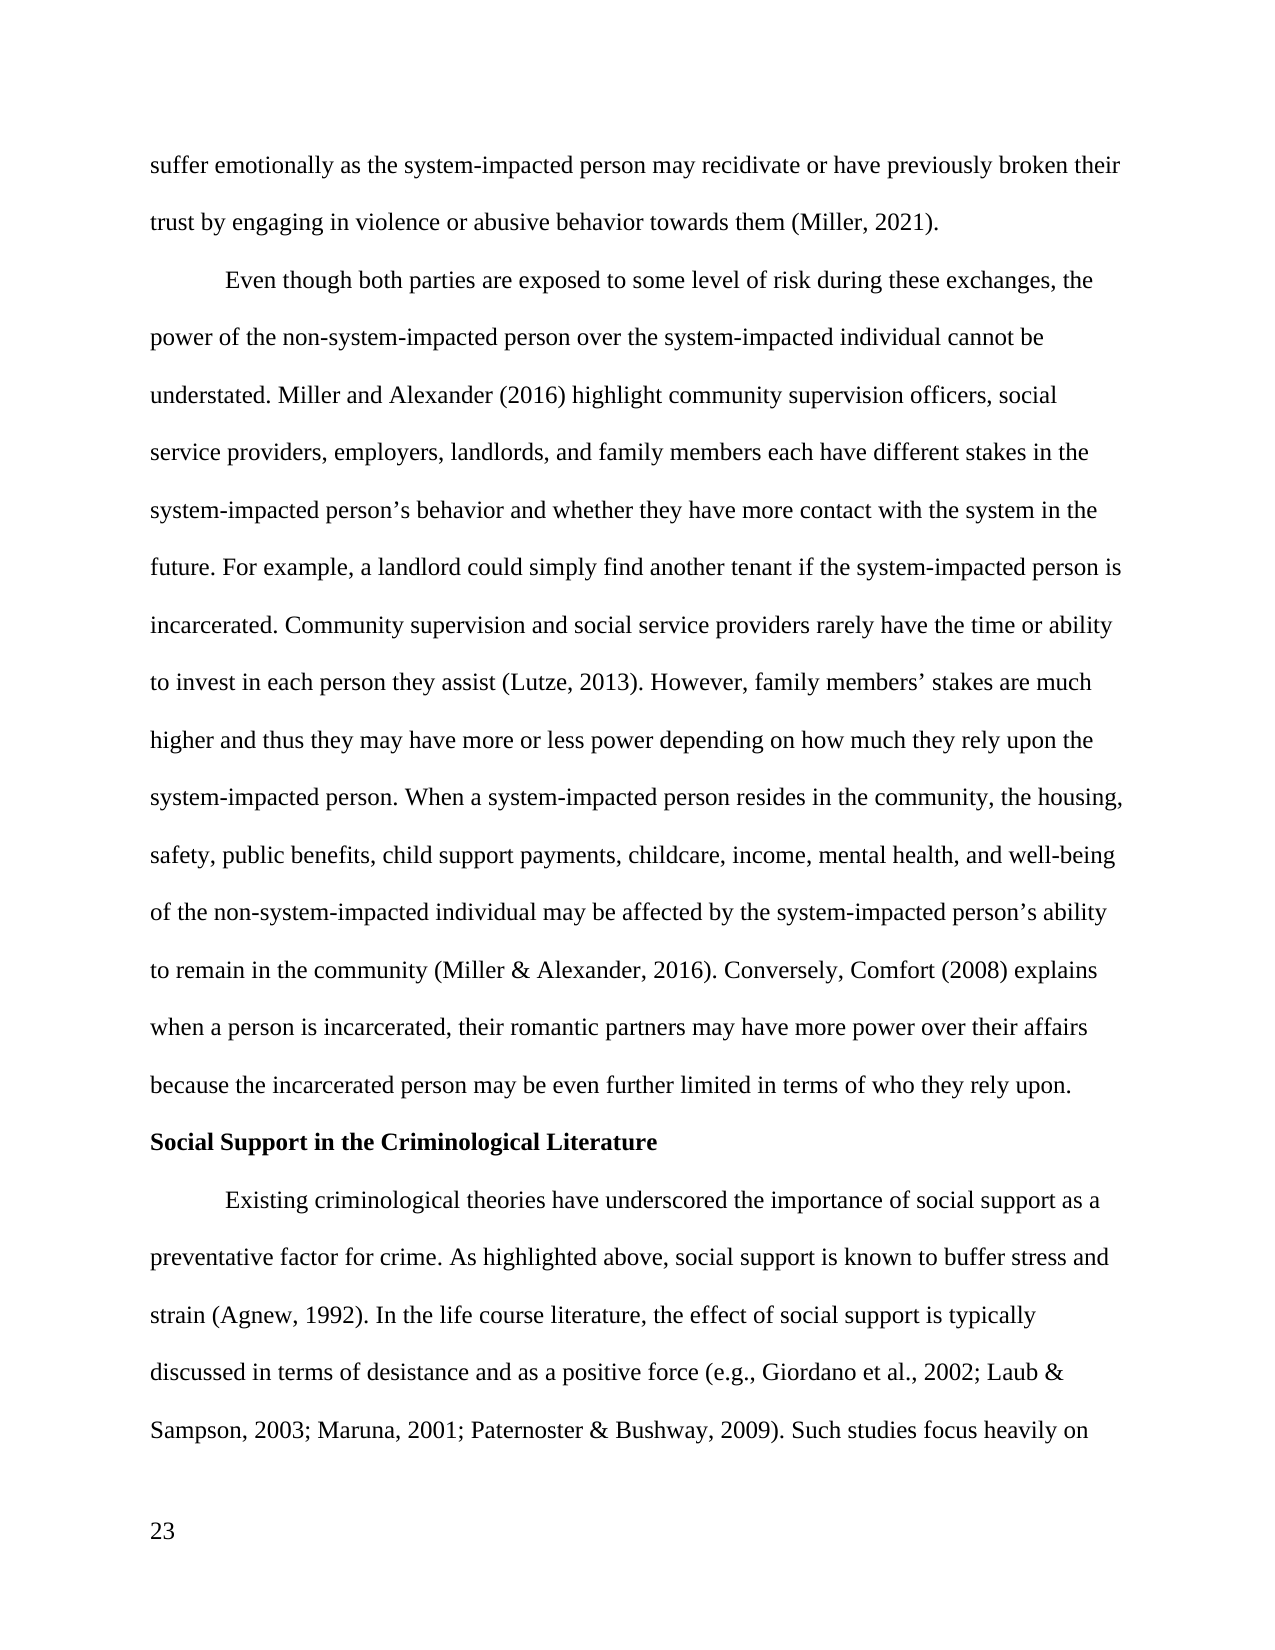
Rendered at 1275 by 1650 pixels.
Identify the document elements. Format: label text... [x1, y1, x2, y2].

text Even though both parties are exposed to some level of risk during these exchanges, the power of the non-system-impacted person over the system-impacted individual cannot be understated. Miller and Alexander (2016) highlight community supervision officers, social service providers, employers, landlords, and family members each have different stakes in the system-impacted person’s behavior and whether they have more contact with the system in the future. For example, a landlord could simply find another tenant if the system-impacted person is incarcerated. Community supervision and social service providers rarely have the time or ability to invest in each person they assist (Lutze, 2013). However, family members’ stakes are much higher and thus they may have more or less power depending on how much they rely upon the system-impacted person. When a system-impacted person resides in the community, the housing, safety, public benefits, child support payments, childcare, income, mental health, and well-being of the non-system-impacted individual may be affected by the system-impacted person’s ability to remain in the community (Miller & Alexander, 2016). Conversely, Comfort (2008) explains when a person is incarcerated, their romantic partners may have more power over their affairs because the incarcerated person may be even further limited in terms of who they rely upon. [150, 265, 1125, 1099]
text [150, 1185, 1125, 1444]
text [150, 150, 1125, 236]
text Social Support in the Criminological Literature [150, 1127, 1125, 1156]
